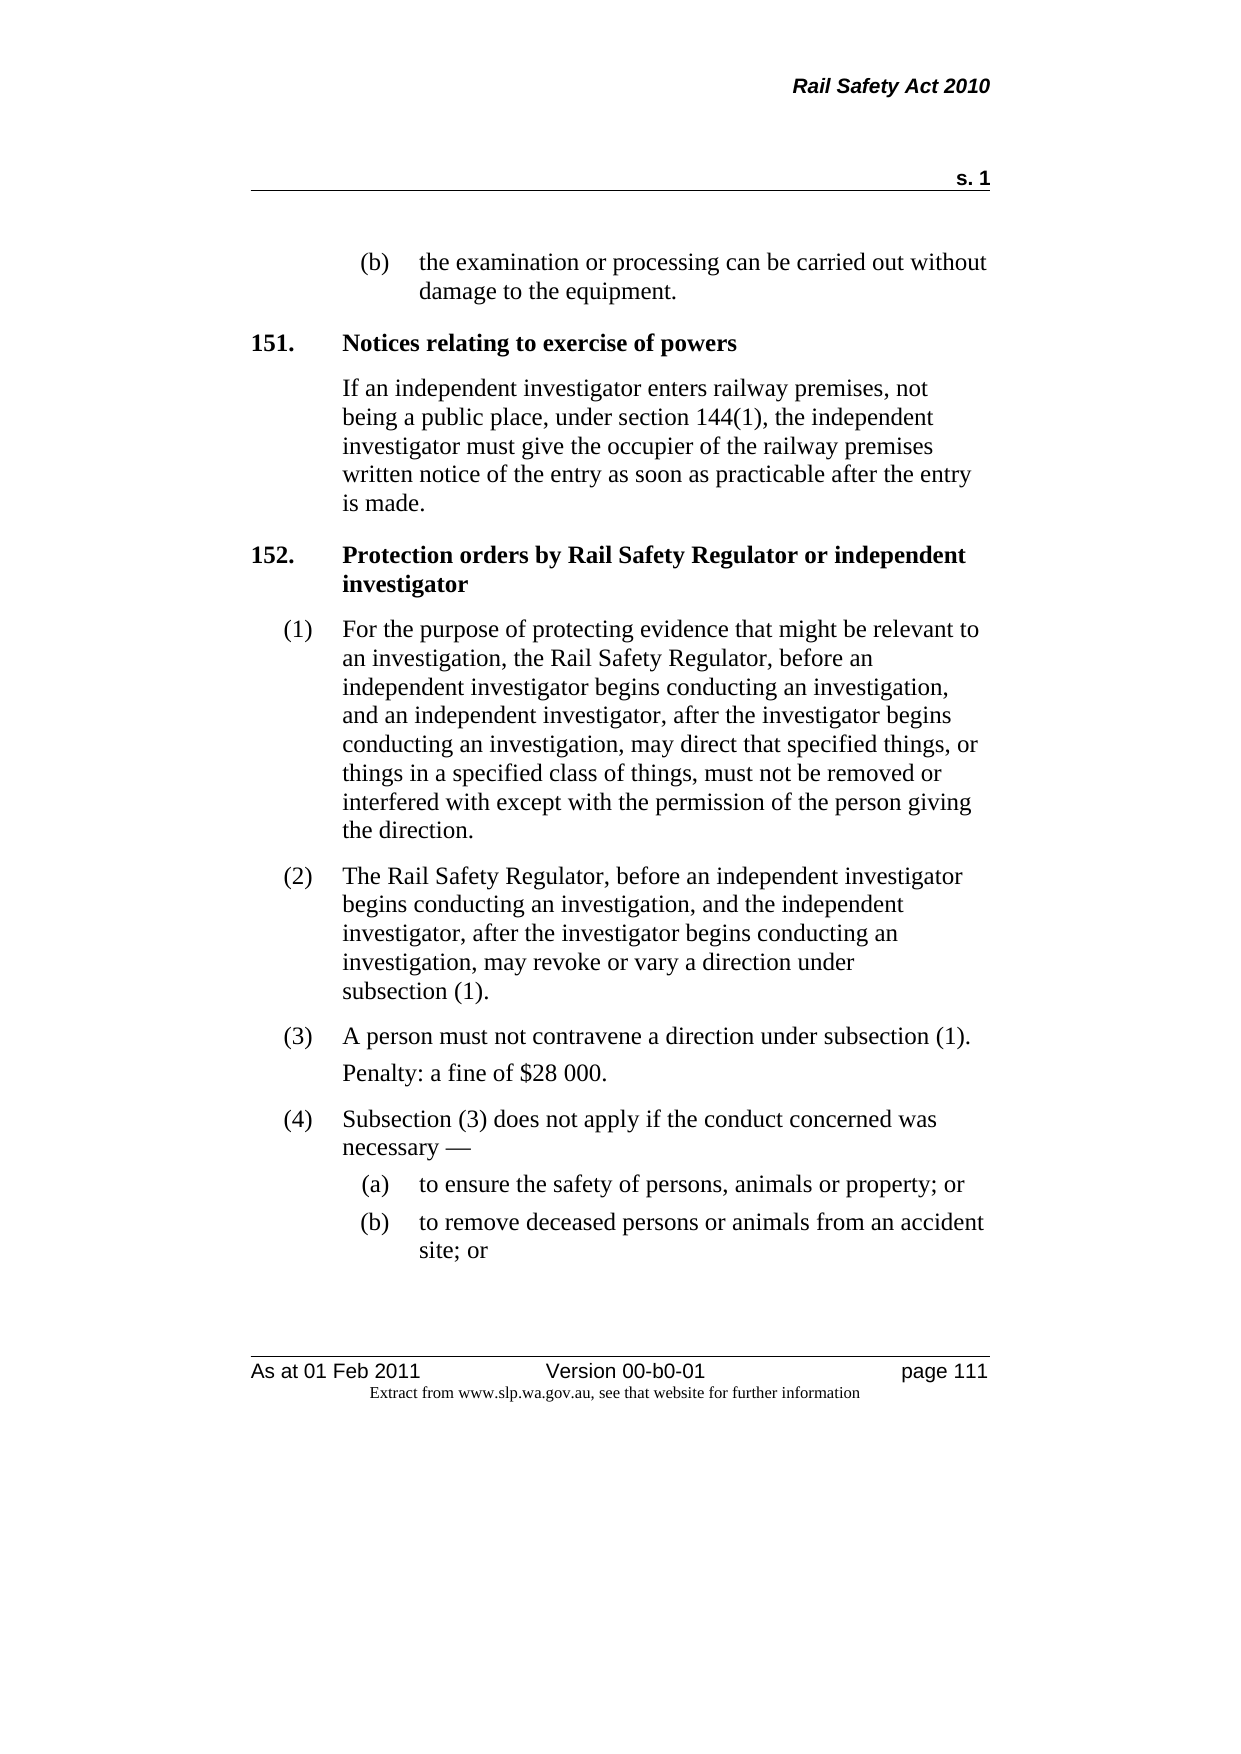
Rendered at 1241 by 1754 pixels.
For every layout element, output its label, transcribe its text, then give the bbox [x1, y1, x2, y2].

subtitle 152. Protection orders by Rail Safety Regulator or independent investigator [251, 540, 990, 597]
text Penalty: a fine of $28 000. [251, 1058, 990, 1087]
text (b) to remove deceased persons or animals from an accident site; or [251, 1207, 990, 1264]
text (4) Subsection (3) does not apply if the conduct concerned was necessary — [251, 1104, 990, 1161]
text (2) The Rail Safety Regulator, before an independent investigator begins conducting an investigation, and the independent investigator, after the investigator begins conducting an investigation, may revoke or vary a direction under subsection (1). [251, 861, 990, 1004]
subtitle 151. Notices relating to exercise of powers [251, 328, 990, 357]
text (b) the examination or processing can be carried out without damage to the equipment. [251, 247, 990, 305]
text (1) For the purpose of protecting evidence that might be relevant to an investigation, the Rail Safety Regulator, before an independent investigator begins conducting an investigation, and an independent investigator, after the investigator begins conducting an investigation, may direct that specified things, or things in a specified class of things, must not be removed or interfered with except with the permission of the person giving the direction. [251, 614, 990, 844]
text If an independent investigator enters railway premises, not being a public place, under section 144(1), the independent investigator must give the occupier of the railway premises written notice of the entry as soon as practicable after the entry is made. [251, 373, 990, 517]
text (3) A person must not contravene a direction under subsection (1). [251, 1021, 990, 1050]
text (a) to ensure the safety of persons, animals or property; or [251, 1169, 990, 1198]
